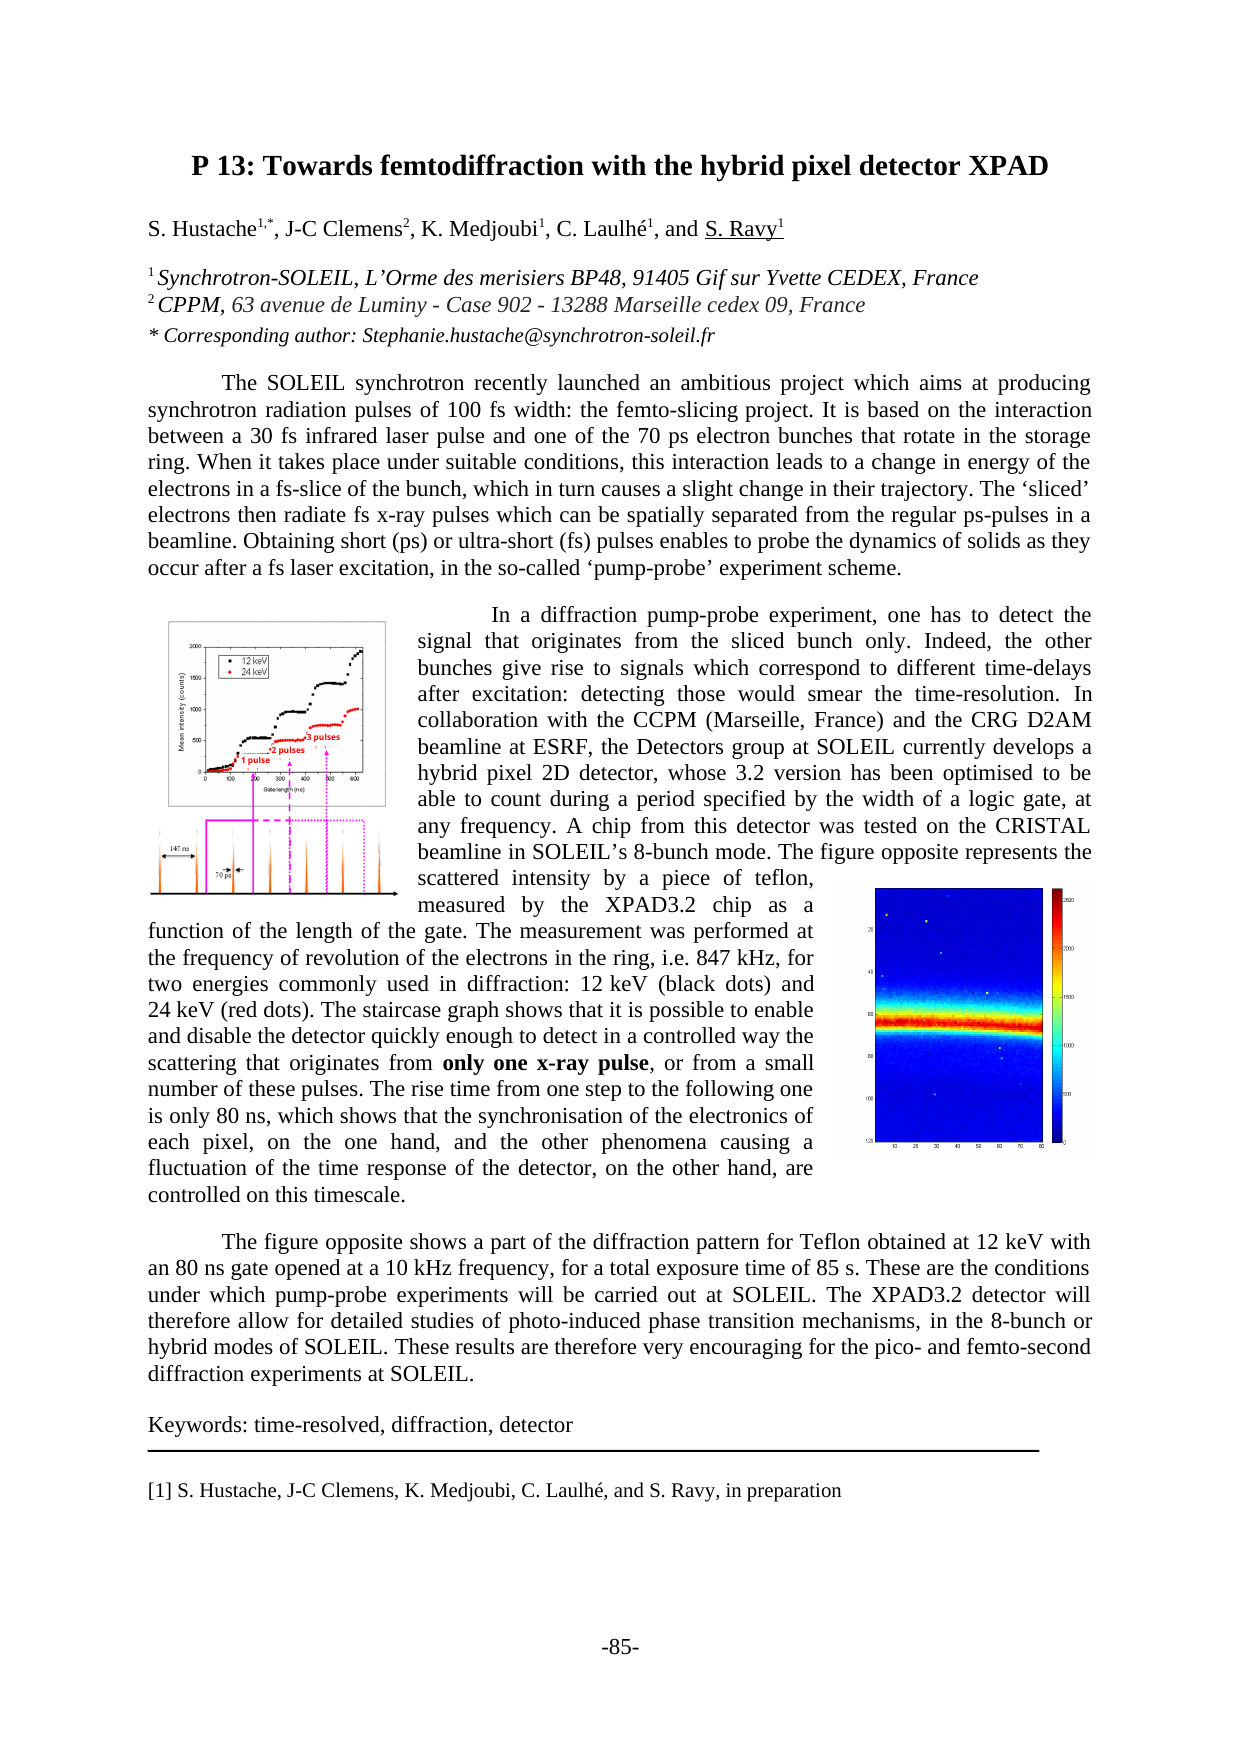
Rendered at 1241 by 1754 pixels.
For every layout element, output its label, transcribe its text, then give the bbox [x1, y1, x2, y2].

text * Corresponding author: Stephanie.hustache@synchrotron-soleil.fr [148, 317, 1093, 348]
picture [833, 879, 1095, 1156]
text Keywords: time-resolved, diffraction, detector [148, 1411, 1093, 1437]
text The SOLEIL synchrotron recently launched an ambitious project which aims at producing synchrotron radiation pulses of 100 fs width: the femto-slicing project. It is based on the interaction between a 30 fs infrared laser pulse and one of the 70 ps electron bunches that rotate in the storage ring. When it takes place under suitable conditions, this interaction leads to a change in energy of the electrons in a fs-slice of the bunch, which in turn causes a slight change in their trajectory. The ‘sliced’ electrons then radiate fs x-ray pulses which can be spatially separated from the regular ps-pulses in a beamline. Obtaining short (ps) or ultra-short (fs) pulses enables to probe the dynamics of solids as they occur after a fs laser excitation, in the so-called ‘pump-probe’ experiment scheme. [148, 369, 1093, 580]
text S. Hustache1,*, J-C Clemens2, K. Medjoubi1, C. Laulhé1, and S. Ravy1 [148, 206, 1093, 244]
text In a diffraction pump-probe experiment, one has to detect the signal that originates from the sliced bunch only. Indeed, the other bunches give rise to signals which correspond to different time-delays after excitation: detecting those would smear the time-resolution. In collaboration with the CCPM (Marseille, France) and the CRG D2AM beamline at ESRF, the Detectors group at SOLEIL currently develops a hybrid pixel 2D detector, whose 3.2 version has been optimised to be able to count during a period specified by the width of a logic gate, at any frequency. A chip from this detector was tested on the CRISTAL beamline in SOLEIL’s 8-bunch mode. The figure opposite represents the scattered intensity by a piece of teflon, measured by the XPAD3.2 chip as a function of the length of the gate. The measurement was performed at the frequency of revolution of the electrons in the ring, i.e. 847 kHz, for two energies commonly used in diffraction: 12 keV (black dots) and 24 keV (red dots). The staircase graph shows that it is possible to enable and disable the detector quickly enough to detect in a controlled way the scattering that originates from only one x-ray pulse, or from a small number of these pulses. The rise time from one step to the following one is only 80 ns, which shows that the synchronisation of the electronics of each pixel, on the one hand, and the other phenomena causing a fluctuation of the time response of the detector, on the other hand, are controlled on this timescale. [148, 601, 1093, 1207]
text 1 Synchrotron-SOLEIL, L’Orme des merisiers BP48, 91405 Gif sur Yvette CEDEX, France [148, 264, 1093, 291]
text The figure opposite shows a part of the diffraction pattern for Teflon obtained at 12 keV with an 80 ns gate opened at a 10 kHz frequency, for a total exposure time of 85 s. These are the conditions under which pump-probe experiments will be carried out at SOLEIL. The XPAD3.2 detector will therefore allow for detailed studies of photo-induced phase transition mechanisms, in the 8-bunch or hybrid modes of SOLEIL. These results are therefore very encouraging for the pico- and femto-second diffraction experiments at SOLEIL. [148, 1228, 1093, 1386]
text P 13: Towards femtodiffraction with the hybrid pixel detector XPAD [148, 148, 1093, 181]
text [1] S. Hustache, J-C Clemens, K. Medjoubi, C. Laulhé, and S. Ravy, in preparation [148, 1478, 1093, 1502]
text 2 CPPM, 63 avenue de Luminy - Case 902 - 13288 Marseille cedex 09, France [148, 291, 1093, 317]
